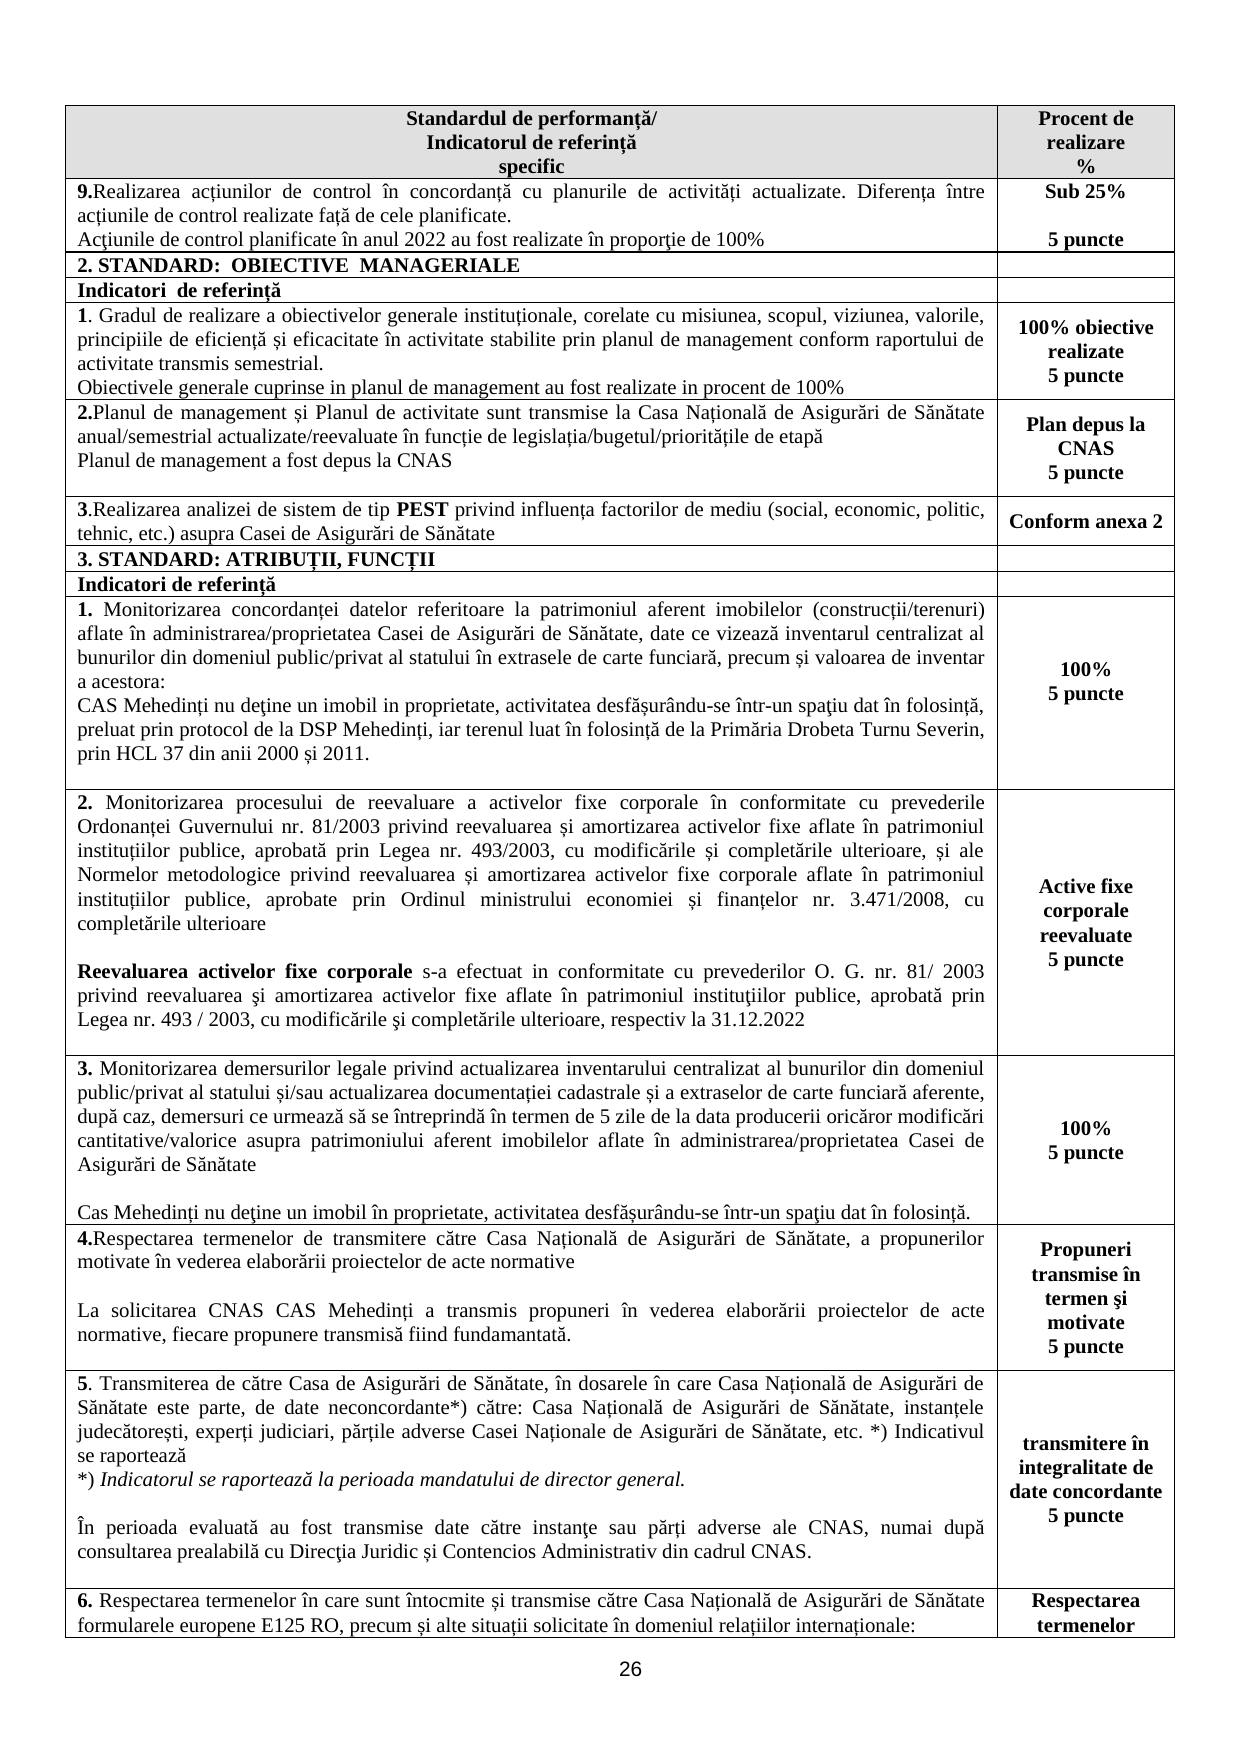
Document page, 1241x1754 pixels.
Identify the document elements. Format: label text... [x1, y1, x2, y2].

table_cell 2. STANDARD: OBIECTIVE MANAGERIALE [66, 253, 997, 277]
table_cell 100% 5 puncte [998, 597, 1174, 789]
table_cell transmitere în integralitate de date concordante 5 puncte [998, 1371, 1174, 1587]
table_cell 9.Realizarea acțiunilor de control în concordanță cu planurile de activități actualizate. Diferența între acțiunile de control realizate față de cele planificate. Acţiunile de control planificate în anul 2022 au fost realizate în proporţie de 100% [66, 179, 997, 251]
table_cell Conform anexa 2 [998, 497, 1174, 545]
table_header Procent de realizare % [998, 106, 1174, 178]
table_cell 100% 5 puncte [998, 1056, 1174, 1224]
table_cell 2. Monitorizarea procesului de reevaluare a activelor fixe corporale în conformitate cu prevederile Ordonanței Guvernului nr. 81/2003 privind reevaluarea și amortizarea activelor fixe aflate în patrimoniul instituțiilor publice, aprobată prin Legea nr. 493/2003, cu modificările și completările ulterioare, și ale Normelor metodologice privind reevaluarea și amortizarea activelor fixe corporale aflate în patrimoniul instituțiilor publice, aprobate prin Ordinul ministrului economiei și finanțelor nr. 3.471/2008, cu completările ulterioare Reevaluarea activelor fixe corporale s-a efectuat in conformitate cu prevederilor O. G. nr. 81/ 2003 privind reevaluarea şi amortizarea activelor fixe aflate în patrimoniul instituţiilor publice, aprobată prin Legea nr. 493 / 2003, cu modificările şi completările ulterioare, respectiv la 31.12.2022 [66, 790, 997, 1055]
table_cell Sub 25% 5 puncte [998, 179, 1174, 251]
table_cell 3. STANDARD: ATRIBUȚII, FUNCȚII [66, 546, 997, 571]
table_cell 2.Planul de management și Planul de activitate sunt transmise la Casa Națională de Asigurări de Sănătate anual/semestrial actualizate/reevaluate în funcție de legislația/bugetul/prioritățile de etapă Planul de management a fost depus la CNAS [66, 400, 997, 496]
table_cell 1. Monitorizarea concordanței datelor referitoare la patrimoniul aferent imobilelor (construcții/terenuri) aflate în administrarea/proprietatea Casei de Asigurări de Sănătate, date ce vizează inventarul centralizat al bunurilor din domeniul public/privat al statului în extrasele de carte funciară, precum și valoarea de inventar a acestora: CAS Mehedinți nu deţine un imobil in proprietate, activitatea desfășurându-se într-un spaţiu dat în folosință, preluat prin protocol de la DSP Mehedinți, iar terenul luat în folosință de la Primăria Drobeta Turnu Severin, prin HCL 37 din anii 2000 și 2011. [66, 597, 997, 789]
table_cell Plan depus la CNAS 5 puncte [998, 400, 1174, 496]
table_cell 4.Respectarea termenelor de transmitere către Casa Națională de Asigurări de Sănătate, a propunerilor motivate în vederea elaborării proiectelor de acte normative La solicitarea CNAS CAS Mehedinți a transmis propuneri în vederea elaborării proiectelor de acte normative, fiecare propunere transmisă fiind fundamantată. [66, 1225, 997, 1370]
table_cell 3.Realizarea analizei de sistem de tip PEST privind influența factorilor de mediu (social, economic, politic, tehnic, etc.) asupra Casei de Asigurări de Sănătate [66, 497, 997, 545]
table_cell [998, 572, 1174, 596]
table_cell [998, 278, 1174, 302]
table_cell 3. Monitorizarea demersurilor legale privind actualizarea inventarului centralizat al bunurilor din domeniul public/privat al statului și/sau actualizarea documentației cadastrale și a extraselor de carte funciară aferente, după caz, demersuri ce urmează să se întreprindă în termen de 5 zile de la data producerii oricăror modificări cantitative/valorice asupra patrimoniului aferent imobilelor aflate în administrarea/proprietatea Casei de Asigurări de Sănătate Cas Mehedinți nu deţine un imobil în proprietate, activitatea desfășurându-se într-un spaţiu dat în folosință. [66, 1056, 997, 1224]
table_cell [66, 1589, 997, 1637]
table_cell Indicatori de referință [66, 278, 997, 302]
table_cell 1. Gradul de realizare a obiectivelor generale instituționale, corelate cu misiunea, scopul, viziunea, valorile, principiile de eficiență și eficacitate în activitate stabilite prin planul de management conform raportului de activitate transmis semestrial. Obiectivele generale cuprinse in planul de management au fost realizate in procent de 100% [66, 303, 997, 399]
table_cell 100% obiective realizate 5 puncte [998, 303, 1174, 399]
table_cell 5. Transmiterea de către Casa de Asigurări de Sănătate, în dosarele în care Casa Națională de Asigurări de Sănătate este parte, de date neconcordante*) către: Casa Națională de Asigurări de Sănătate, instanțele judecătorești, experți judiciari, părțile adverse Casei Naționale de Asigurări de Sănătate, etc. *) Indicativul se raportează *) Indicatorul se raportează la perioada mandatului de director general. În perioada evaluată au fost transmise date către instanţe sau părți adverse ale CNAS, numai după consultarea prealabilă cu Direcţia Juridic și Contencios Administrativ din cadrul CNAS. [66, 1371, 997, 1587]
table_cell [998, 253, 1174, 277]
table_cell [998, 546, 1174, 571]
table_header Standardul de performanță/ Indicatorul de referință specific [66, 106, 997, 178]
table_cell Propuneri transmise în termen şi motivate 5 puncte [998, 1225, 1174, 1370]
table_cell Respectarea termenelor 5 puncte [998, 1589, 1174, 1637]
table_cell Indicatori de referință [66, 572, 997, 596]
table_cell Active fixe corporale reevaluate 5 puncte [998, 790, 1174, 1055]
